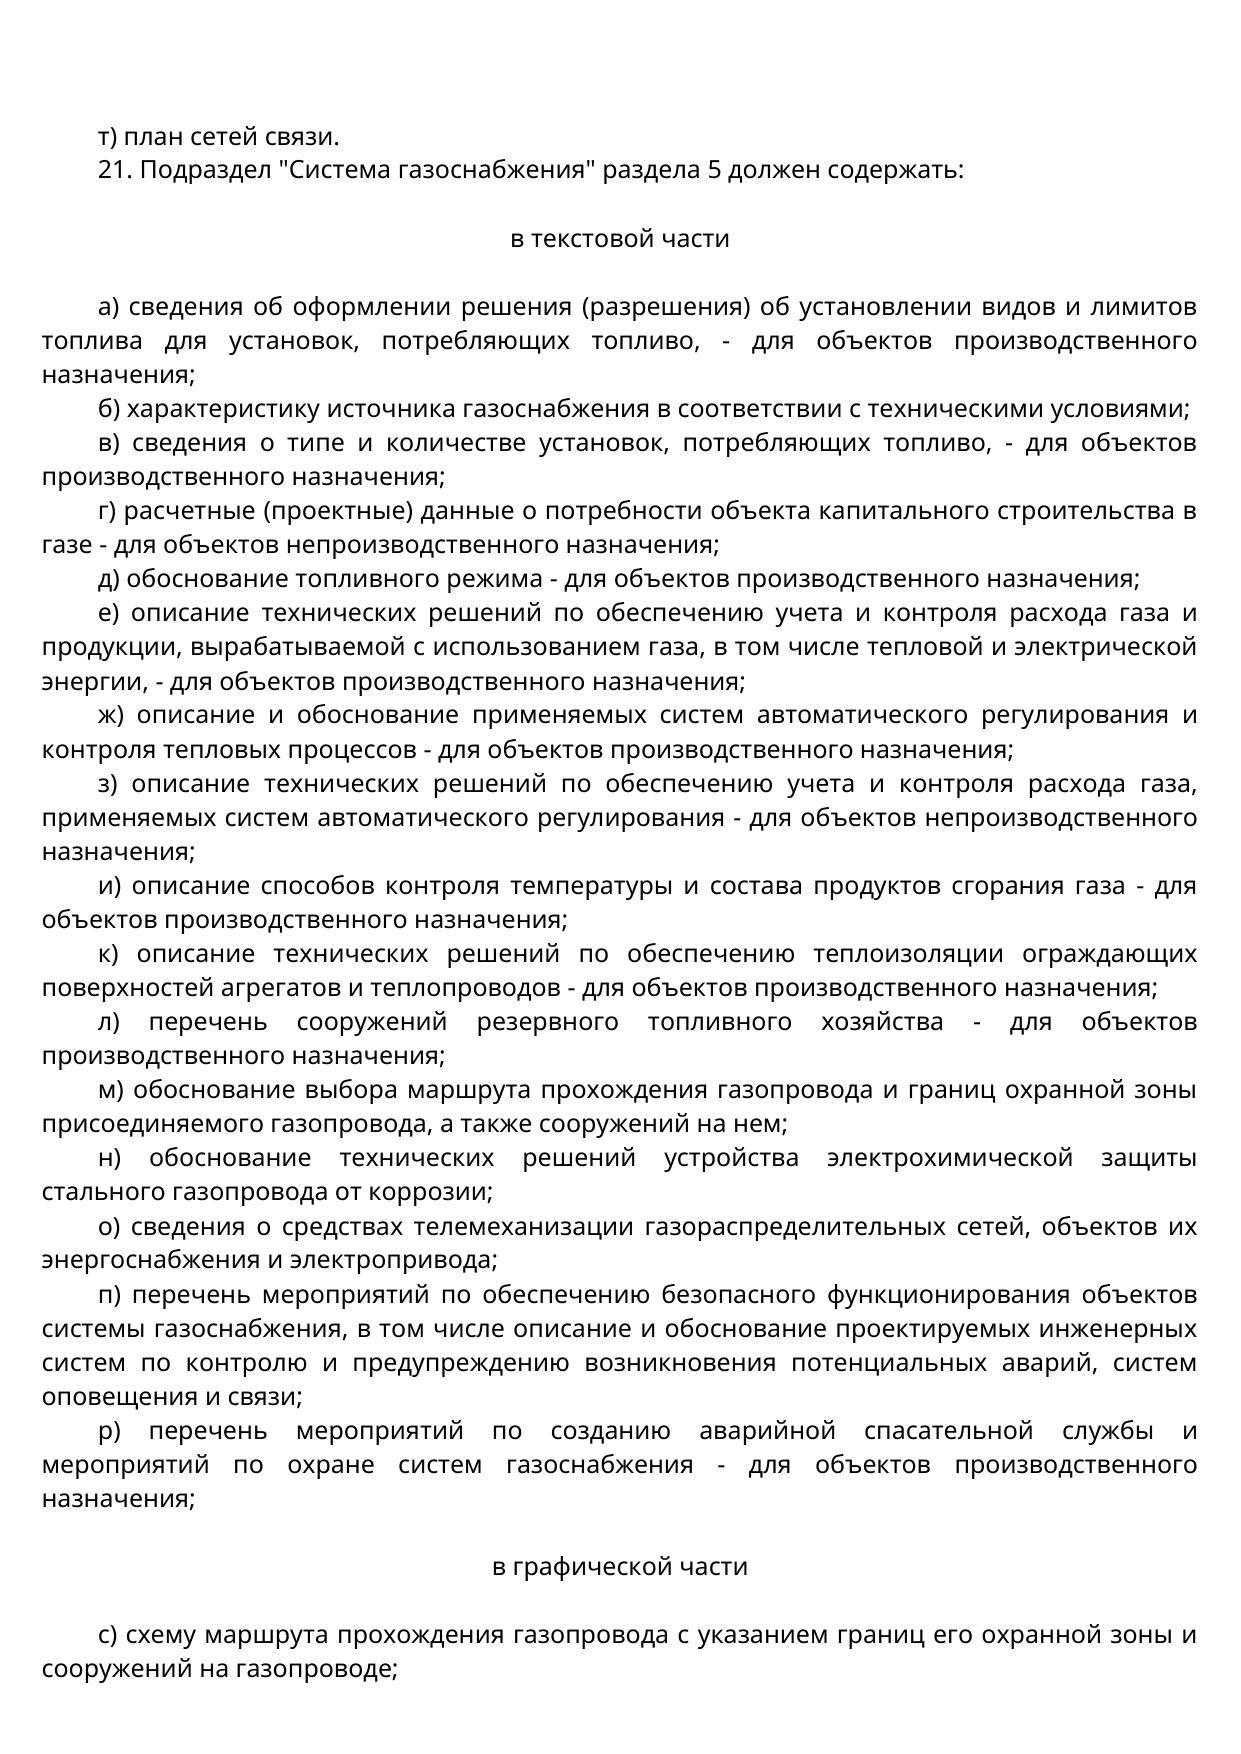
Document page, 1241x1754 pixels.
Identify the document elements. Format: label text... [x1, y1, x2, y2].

text 21. Подраздел "Система газоснабжения" раздела 5 должен содержать: [41, 152, 1199, 186]
text е) описание технических решений по обеспечению учета и контроля расхода газа и продукции, вырабатываемой с использованием газа, в том числе тепловой и электрической энергии, - для объектов производственного назначения; [41, 595, 1199, 697]
text в текстовой части [41, 220, 1199, 254]
text м) обоснование выбора маршрута прохождения газопровода и границ охранной зоны присоединяемого газопровода, а также сооружений на нем; [41, 1072, 1199, 1140]
text о) сведения о средствах телемеханизации газораспределительных сетей, объектов их энергоснабжения и электропривода; [41, 1208, 1199, 1276]
text ж) описание и обоснование применяемых систем автоматического регулирования и контроля тепловых процессов - для объектов производственного назначения; [41, 697, 1199, 765]
text т) план сетей связи. [41, 118, 1199, 152]
text а) сведения об оформлении решения (разрешения) об установлении видов и лимитов топлива для установок, потребляющих топливо, - для объектов производственного назначения; [41, 288, 1199, 391]
text д) обоснование топливного режима - для объектов производственного назначения; [41, 561, 1199, 595]
text и) описание способов контроля температуры и состава продуктов сгорания газа - для объектов производственного назначения; [41, 867, 1199, 936]
text р) перечень мероприятий по созданию аварийной спасательной службы и мероприятий по охране систем газоснабжения - для объектов производственного назначения; [41, 1412, 1199, 1515]
text б) характеристику источника газоснабжения в соответствии с техническими условиями; [41, 391, 1199, 425]
text г) расчетные (проектные) данные о потребности объекта капитального строительства в газе - для объектов непроизводственного назначения; [41, 493, 1199, 561]
text п) перечень мероприятий по обеспечению безопасного функционирования объектов системы газоснабжения, в том числе описание и обоснование проектируемых инженерных систем по контролю и предупреждению возникновения потенциальных аварий, систем оповещения и связи; [41, 1276, 1199, 1412]
text з) описание технических решений по обеспечению учета и контроля расхода газа, применяемых систем автоматического регулирования - для объектов непроизводственного назначения; [41, 765, 1199, 867]
text л) перечень сооружений резервного топливного хозяйства - для объектов производственного назначения; [41, 1004, 1199, 1072]
text с) схему маршрута прохождения газопровода с указанием границ его охранной зоны и сооружений на газопроводе; [41, 1617, 1199, 1685]
text в графической части [41, 1549, 1199, 1583]
text к) описание технических решений по обеспечению теплоизоляции ограждающих поверхностей агрегатов и теплопроводов - для объектов производственного назначения; [41, 936, 1199, 1004]
text н) обоснование технических решений устройства электрохимической защиты стального газопровода от коррозии; [41, 1140, 1199, 1208]
text в) сведения о типе и количестве установок, потребляющих топливо, - для объектов производственного назначения; [41, 425, 1199, 493]
